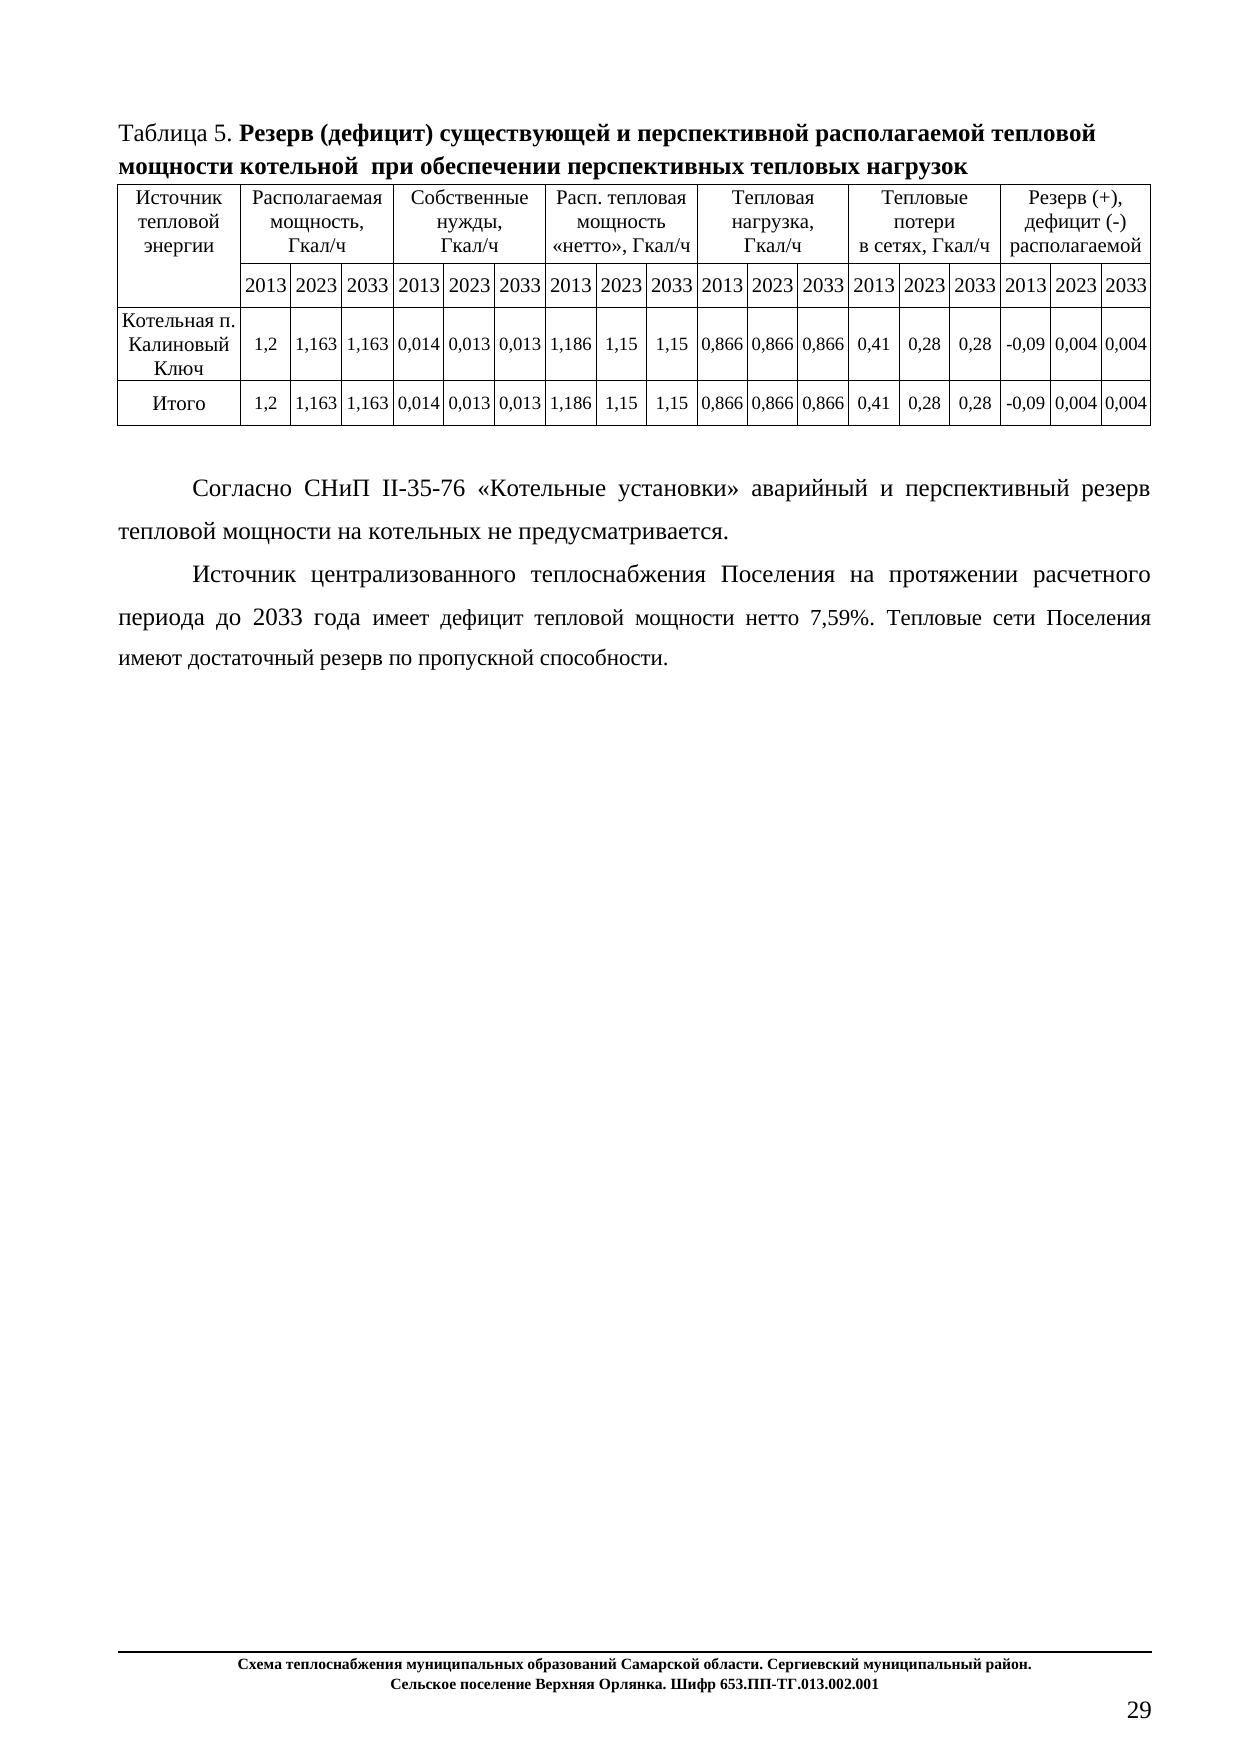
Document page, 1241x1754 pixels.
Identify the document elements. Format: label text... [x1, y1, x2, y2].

table_header Тепловые потери в сетях, Гкал/ч [849, 185, 1000, 263]
table_header Располагаемая мощность, Гкал/ч [241, 185, 393, 263]
table_cell 0,866 [748, 381, 797, 425]
table_cell Котельная п. Калиновый Ключ [204, 308, 240, 380]
table_cell 2023 [597, 264, 646, 307]
table_cell 2033 [950, 264, 1000, 307]
table_cell 0,013 [495, 308, 545, 380]
table_cell 2013 [1001, 264, 1050, 307]
text Источник централизованного теплоснабжения Поселения на протяжении расчетного периода до 2033 года имеет дефицит тепловой мощности нетто 7,59%. Тепловые сети Поселения имеют достаточный резерв по пропускной способности. [118, 559, 1152, 670]
table_cell 0,004 [1051, 381, 1101, 425]
table_cell 0,004 [1102, 308, 1150, 380]
table_cell 2033 [495, 264, 545, 307]
table_cell 2023 [291, 264, 341, 307]
table_cell 1,163 [291, 381, 341, 425]
table_cell 0,866 [698, 308, 747, 380]
table_cell 2023 [1051, 264, 1101, 307]
table_cell 0,866 [698, 381, 747, 425]
table_cell -0,09 [1001, 381, 1050, 425]
table_cell 0,28 [900, 308, 949, 380]
table_cell 1,163 [342, 381, 393, 425]
table_cell 0,866 [798, 381, 848, 425]
table_cell 0,004 [1102, 381, 1150, 425]
table_cell 1,2 [241, 308, 290, 380]
table_cell 2033 [1102, 264, 1150, 307]
table_cell 1,163 [342, 308, 393, 380]
table_cell 1,15 [647, 308, 697, 380]
table_cell 0,41 [849, 308, 899, 380]
text Согласно СНиП II-35-76 «Котельные установки» аварийный и перспективный резерв тепловой мощности на котельных не предусматривается. [118, 473, 1152, 544]
table_cell 0,866 [798, 308, 848, 380]
table_cell 0,866 [748, 308, 797, 380]
table_cell 0,013 [444, 381, 494, 425]
table_cell 1,186 [546, 308, 596, 380]
table_cell 0,014 [394, 381, 443, 425]
table_cell 2033 [798, 264, 848, 307]
table_cell 0,014 [394, 308, 443, 380]
table_cell 1,2 [241, 381, 290, 425]
text Резерв (дефицит) существующей и перспективной располагаемой тепловой мощности котельной при обеспечении перспективных тепловых нагрузок [118, 118, 1122, 180]
table_cell 0,28 [950, 381, 1000, 425]
table_cell 2013 [546, 264, 596, 307]
table_cell Котельная п. Калиновый Ключ [118, 308, 154, 380]
table_header Резерв (+), дефицит (-) располагаемой мощности [1001, 185, 1150, 263]
table_cell 2023 [900, 264, 949, 307]
table_cell 1,163 [291, 308, 341, 380]
table_cell 2033 [342, 264, 393, 307]
table_cell 0,28 [900, 381, 949, 425]
table_header Тепловая нагрузка, Гкал/ч [698, 185, 848, 263]
table_cell 2013 [849, 264, 899, 307]
table_header Расп. тепловая мощность «нетто», Гкал/ч [546, 185, 697, 263]
table_cell 0,41 [849, 381, 899, 425]
table_cell 2023 [444, 264, 494, 307]
table_cell 2033 [647, 264, 697, 307]
table_header Собственные нужды, Гкал/ч [394, 185, 545, 263]
table_cell 2013 [698, 264, 747, 307]
table_cell 2013 [394, 264, 443, 307]
table_cell 1,15 [597, 308, 646, 380]
table_cell 1,15 [597, 381, 646, 425]
table_cell 0,013 [444, 308, 494, 380]
table_header Источник тепловой энергии [118, 185, 240, 307]
table_cell 1,15 [647, 381, 697, 425]
table_cell 0,013 [495, 381, 545, 425]
table_cell 0,28 [950, 308, 1000, 380]
table_cell -0,09 [1001, 308, 1050, 380]
table_cell 2023 [748, 264, 797, 307]
table_cell Итого [118, 381, 240, 425]
table_cell 0,004 [1051, 308, 1101, 380]
table_cell 1,186 [546, 381, 596, 425]
table_cell 2013 [241, 264, 290, 307]
